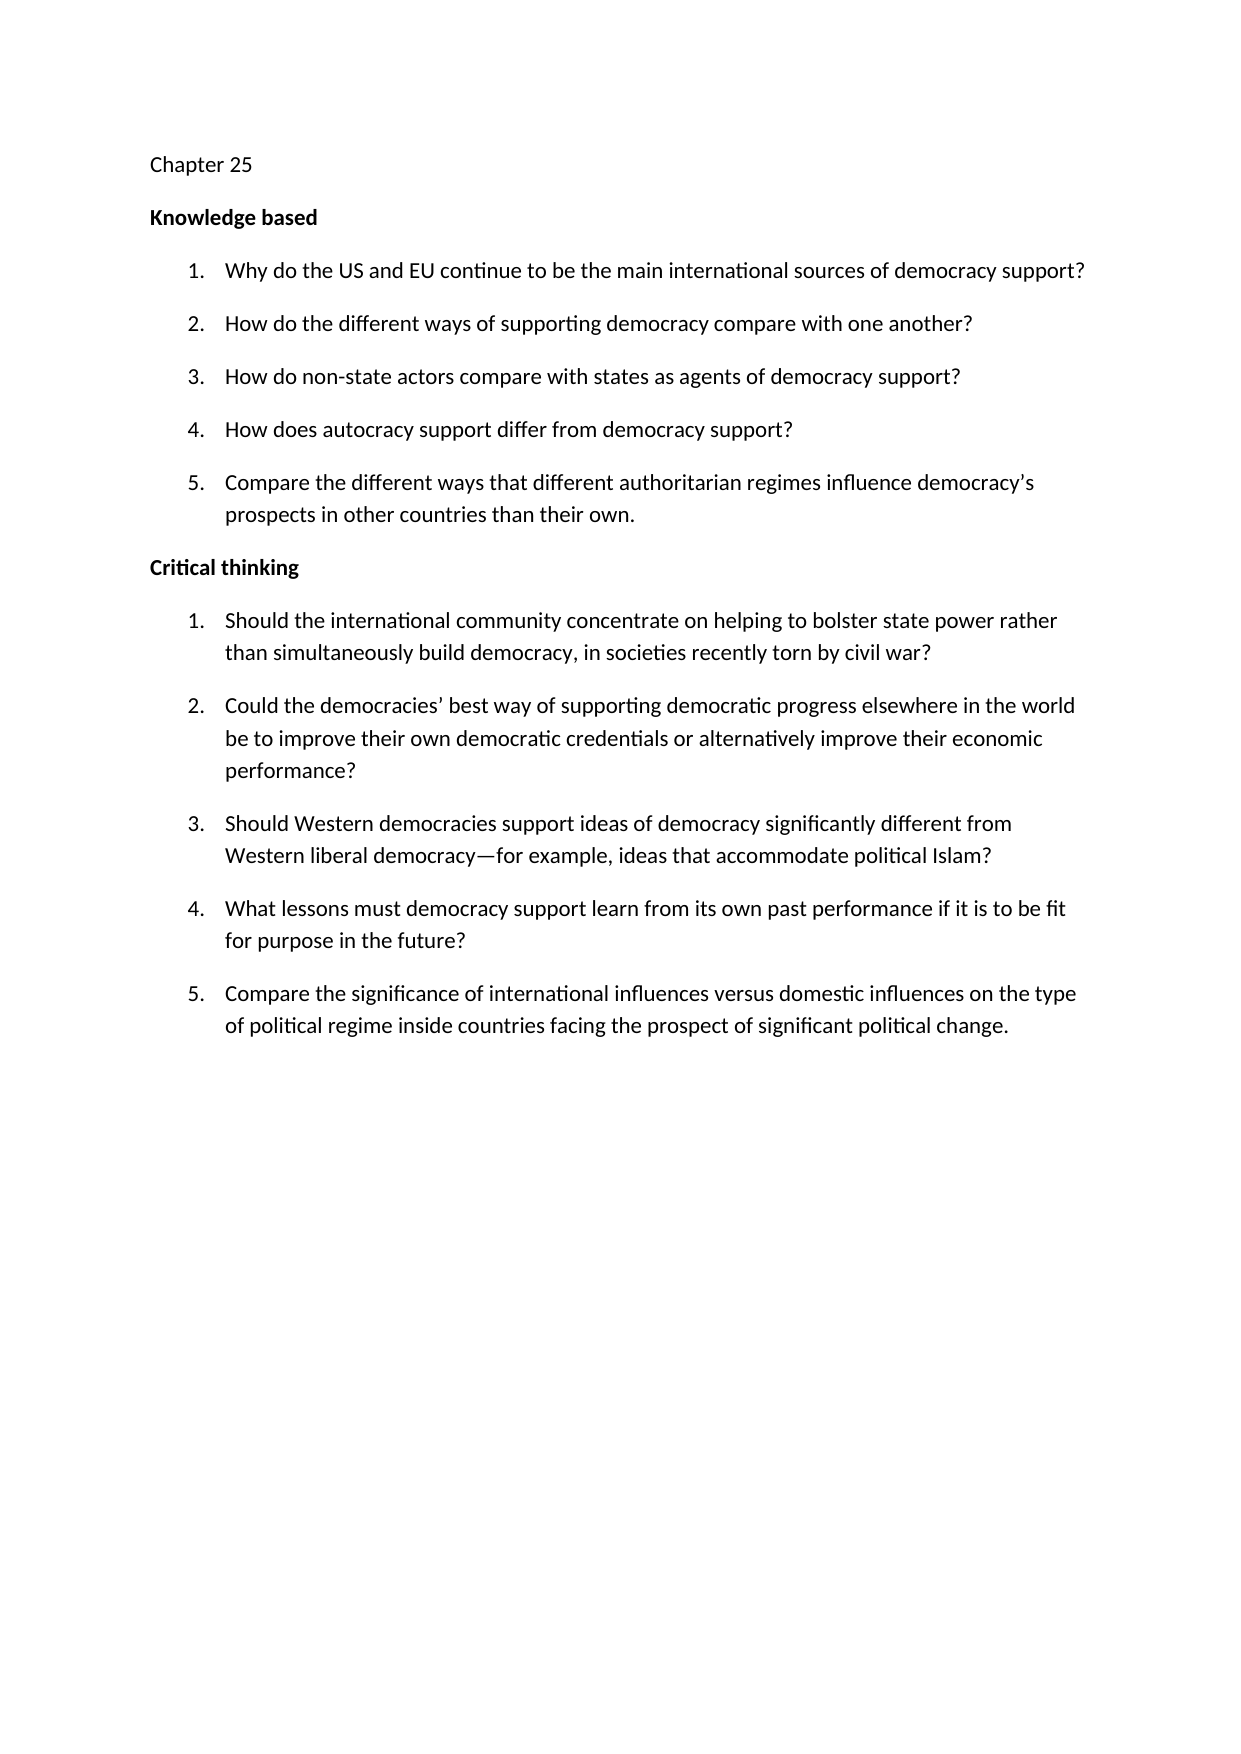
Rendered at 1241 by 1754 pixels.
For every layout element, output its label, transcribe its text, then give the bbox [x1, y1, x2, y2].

list Should Western democracies support ideas of democracy significantly different from Western liberal democracy—for example, ideas that accommodate political Islam? [187, 809, 1090, 869]
list Could the democracies’ best way of supporting democratic progress elsewhere in the world be to improve their own democratic credentials or alternatively improve their economic performance? [187, 692, 1090, 784]
list Should the international community concentrate on helping to bolster state power rather than simultaneously build democracy, in societies recently torn by civil war? [187, 606, 1090, 667]
text Critical thinking [150, 553, 1090, 581]
list How do the different ways of supporting democracy compare with one another? [187, 309, 1090, 337]
text Chapter 25 [150, 150, 1090, 178]
list Compare the significance of international influences versus domestic influences on the type of political regime inside countries facing the prospect of significant political change. [187, 979, 1090, 1039]
text Knowledge based [150, 203, 1090, 231]
list Compare the different ways that different authoritarian regimes influence democracy’s prospects in other countries than their own. [187, 468, 1090, 528]
list What lessons must democracy support learn from its own past performance if it is to be fit for purpose in the future? [187, 894, 1090, 954]
list Why do the US and EU continue to be the main international sources of democracy support? [187, 256, 1090, 284]
list How do non-state actors compare with states as agents of democracy support? [187, 362, 1090, 390]
list How does autocracy support differ from democracy support? [187, 415, 1090, 443]
